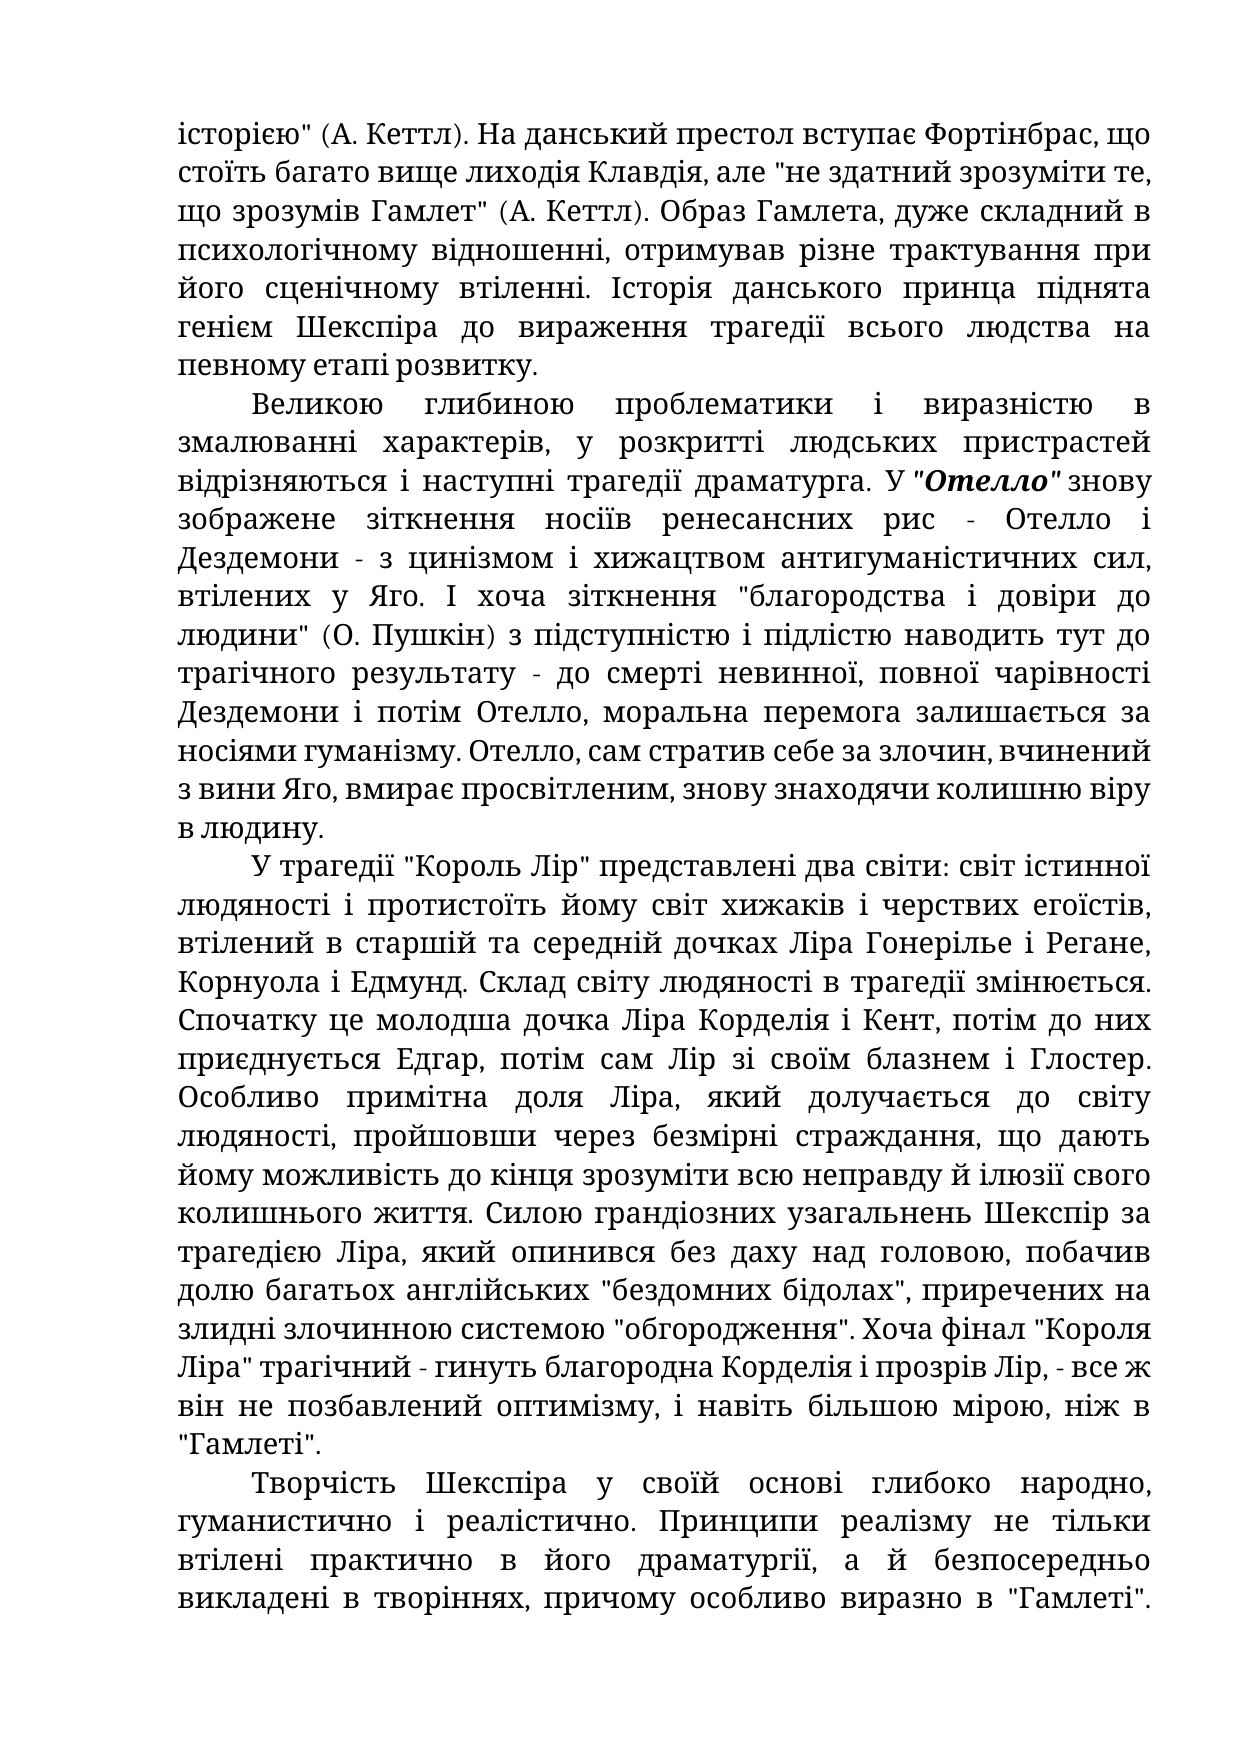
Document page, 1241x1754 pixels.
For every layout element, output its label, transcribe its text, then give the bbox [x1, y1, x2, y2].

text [177, 1467, 1152, 1616]
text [177, 118, 1152, 383]
text У трагедії "Король Лір" представлені два світи: світ істинної людяності і протистоїть йому світ хижаків і черствих егоїстів, втілений в старшій та середній дочках Ліра Гонерілье і Регане, Корнуола і Едмунд. Склад світу людяності в трагедії змінюється. Спочатку це молодша дочка Ліра Корделія і Кент, потім до них приєднується Едгар, потім сам Лір зі своїм блазнем і Глостер. Особливо примітна доля Ліра, який долучається до світу людяності, пройшовши через безмірні страждання, що дають йому можливість до кінця зрозуміти всю неправду й ілюзії свого колишнього життя. Силою грандіозних узагальнень Шекспір за трагедією Ліра, який опинився без даху над головою, побачив долю багатьох англійських "бездомних бідолах", приречених на злидні злочинною системою "обгородження". Хоча фінал "Короля Ліра" трагічний - гинуть благородна Корделія і прозрів Лір, - все ж він не позбавлений оптимізму, і навіть більшою мірою, ніж в "Гамлеті". [177, 850, 1152, 1462]
text Великою глибиною проблематики і виразністю в змалюванні характерів, у розкритті людських пристрастей відрізняються і наступні трагедії драматурга. У "Отелло" знову зображене зіткнення носіїв ренесансних рис - Отелло і Дездемони - з цинізмом і хижацтвом антигуманістичних сил, втілених у Яго. І хоча зіткнення "благородства і довіри до людини" (О. Пушкін) з підступністю і підлістю наводить тут до трагічного результату - до смерті невинної, повної чарівності Дездемони і потім Отелло, моральна перемога залишається за носіями гуманізму. Отелло, сам стратив себе за злочин, вчинений з вини Яго, вмирає просвітленим, знову знаходячи колишню віру в людину. [177, 388, 1152, 845]
